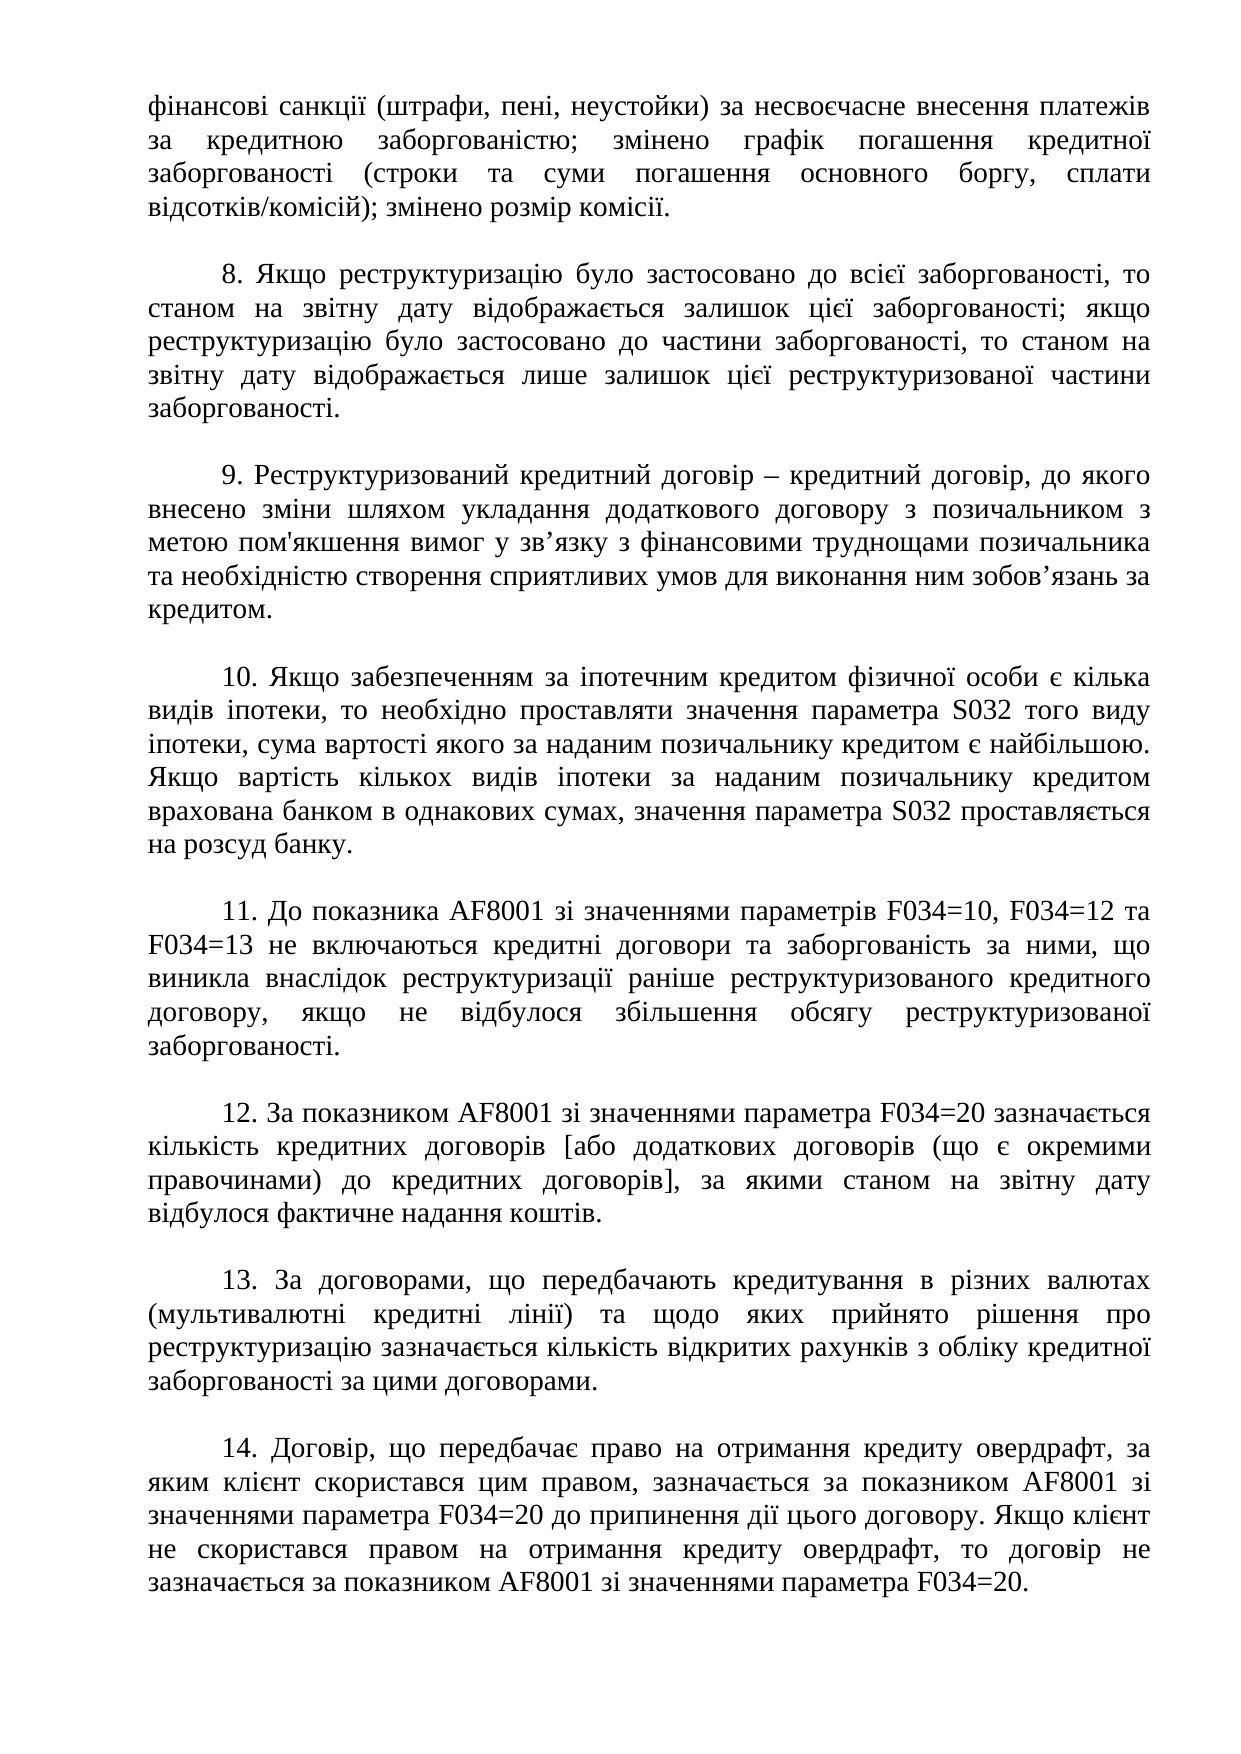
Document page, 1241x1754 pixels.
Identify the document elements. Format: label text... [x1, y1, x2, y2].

text 14. Договір, що передбачає право на отримання кредиту овердрафт, за яким клієнт скористався цим правом, зазначається за показником АF8001 зі значеннями параметра F034=20 до припинення дії цього договору. Якщо клієнт не скористався правом на отримання кредиту овердрафт, то договір не зазначається за показником АF8001 зі значеннями параметра F034=20. [148, 1430, 1152, 1598]
text 13. За договорами, що передбачають кредитування в різних валютах (мультивалютні кредитні лінії) та щодо яких прийнято рішення про реструктуризацію зазначається кількість відкритих рахунків з обліку кредитної заборгованості за цими договорами. [148, 1262, 1152, 1397]
text 10. Якщо забезпеченням за іпотечним кредитом фізичної особи є кілька видів іпотеки, то необхідно проставляти значення параметра S032 того виду іпотеки, сума вартості якого за наданим позичальнику кредитом є найбільшою. Якщо вартість кількох видів іпотеки за наданим позичальнику кредитом врахована банком в однакових сумах, значення параметра S032 проставляється на розсуд банку. [148, 659, 1152, 860]
text 12. За показником АF8001 зі значеннями параметра F034=20 зазначається кількість кредитних договорів [або додаткових договорів (що є окремими правочинами) до кредитних договорів], за якими станом на звітну дату відбулося фактичне надання коштів. [148, 1095, 1152, 1229]
text 11. До показника АF8001 зі значеннями параметрів F034=10, F034=12 та F034=13 не включаються кредитні договори та заборгованість за ними, що виникла внаслідок реструктуризації раніше реструктуризованого кредитного договору, якщо не відбулося збільшення обсягу реструктуризованої заборгованості. [148, 893, 1152, 1061]
text 9. Реструктуризований кредитний договір – кредитний договір, до якого внесено зміни шляхом укладання додаткового договору з позичальником з метою пом'якшення вимог у зв’язку з фінансовими труднощами позичальника та необхідністю створення сприятливих умов для виконання ним зобов’язань за кредитом. [148, 457, 1152, 625]
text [148, 88, 1152, 223]
text 8. Якщо реструктуризацію було застосовано до всієї заборгованості, то станом на звітну дату відображається залишок цієї заборгованості; якщо реструктуризацію було застосовано до частини заборгованості, то станом на звітну дату відображається лише залишок цієї реструктуризованої частини заборгованості. [148, 256, 1152, 424]
